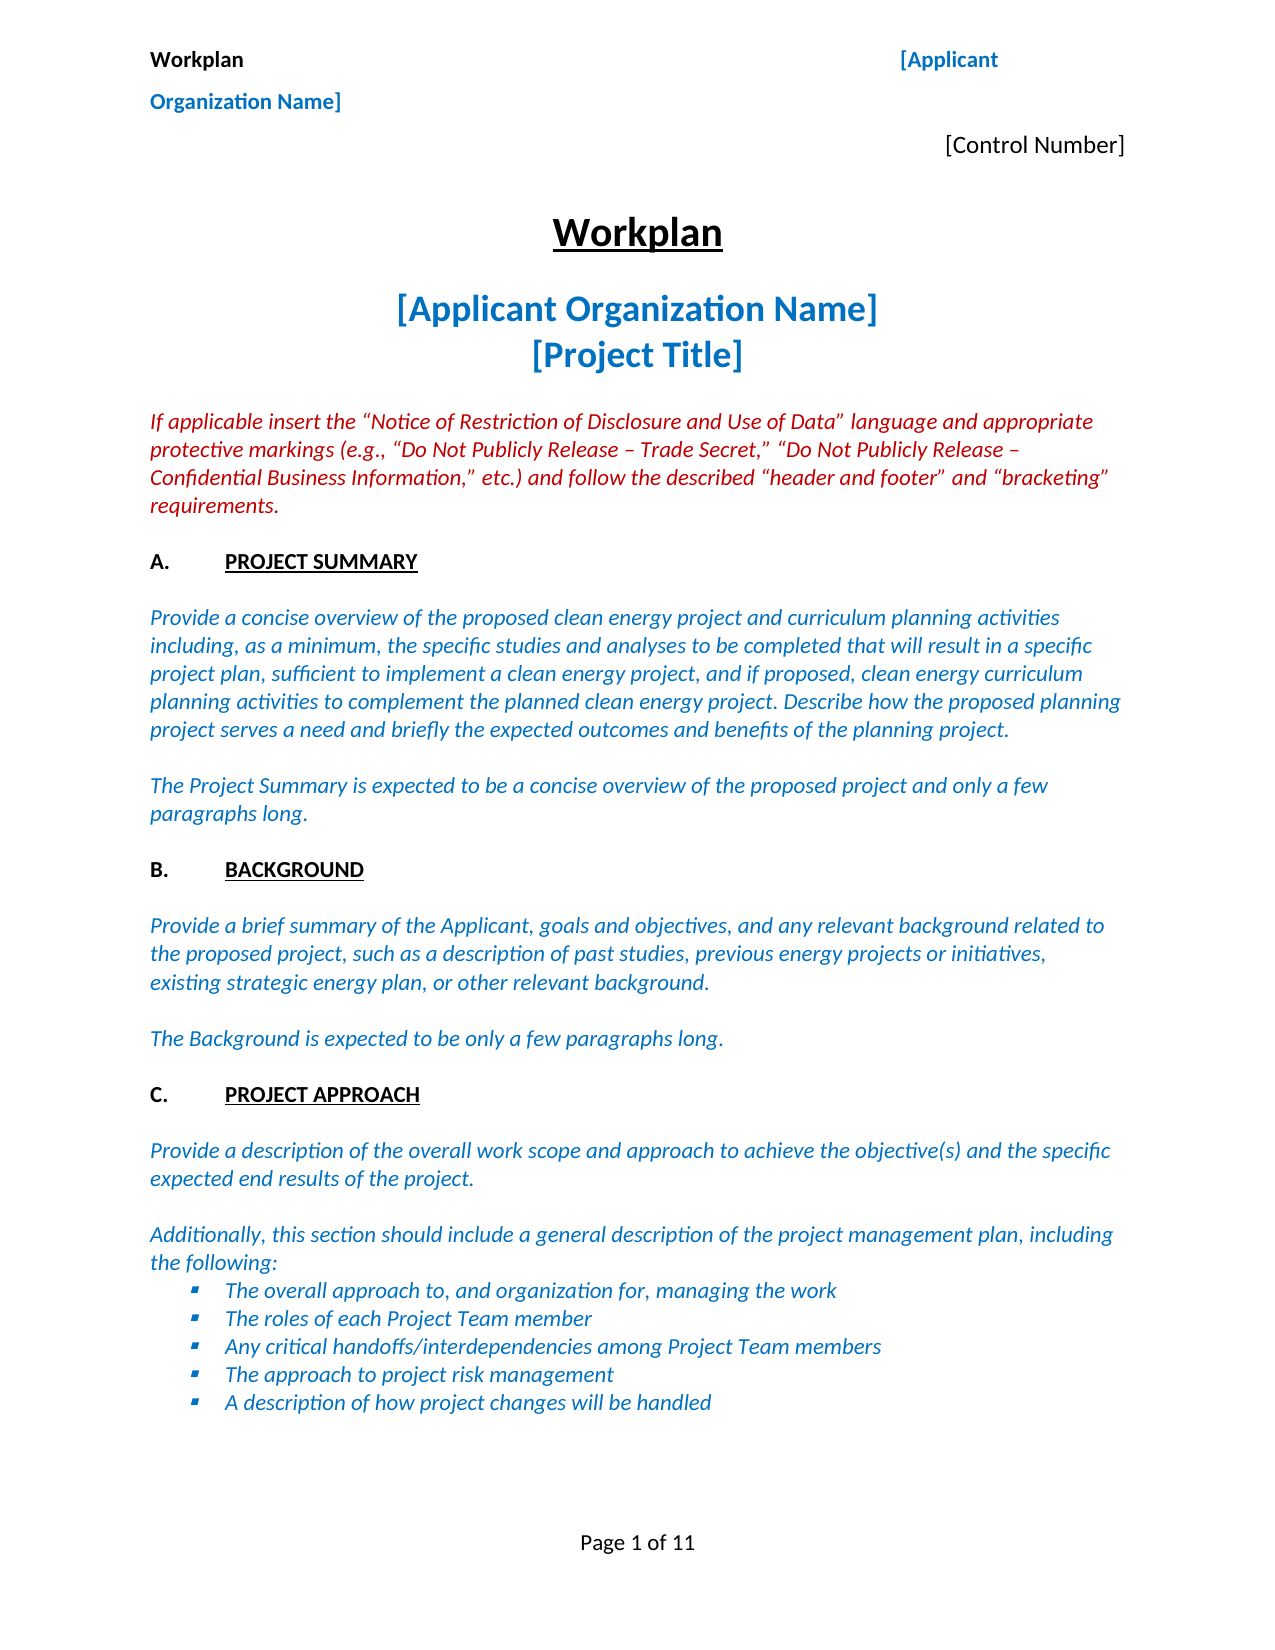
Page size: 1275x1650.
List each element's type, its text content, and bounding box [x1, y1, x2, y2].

list The roles of each Project Team member [187, 1304, 1125, 1332]
text The Project Summary is expected to be a concise overview of the proposed project and only a few paragraphs long. [150, 771, 1125, 827]
list A description of how project changes will be handled [187, 1388, 1125, 1416]
text The Background is expected to be only a few paragraphs long. [150, 1024, 1125, 1052]
text C. PROJECT APPROACH [150, 1080, 1125, 1108]
text Provide a description of the overall work scope and approach to achieve the objective(s) and the specific expected end results of the project. [150, 1136, 1125, 1192]
text B. BACKGROUND [150, 856, 1125, 883]
list PROJECT SUMMARY [150, 547, 1125, 575]
text Additionally, this section should include a general description of the project management plan, including the following: [150, 1220, 1125, 1276]
text If applicable insert the “Notice of Restriction of Disclosure and Use of Data” language and appropriate protective markings (e.g., “Do Not Publicly Release – Trade Secret,” “Do Not Publicly Release – Confidential Business Information,” etc.) and follow the described “header and footer” and “bracketing” requirements. [150, 407, 1125, 519]
list The overall approach to, and organization for, managing the work [187, 1276, 1125, 1304]
list Any critical handoffs/interdependencies among Project Team members [187, 1332, 1125, 1360]
text Provide a concise overview of the proposed clean energy project and curriculum planning activities including, as a minimum, the specific studies and analyses to be completed that will result in a specific project plan, sufficient to implement a clean energy project, and if proposed, clean energy curriculum planning activities to complement the planned clean energy project. Describe how the proposed planning project serves a need and briefly the expected outcomes and benefits of the planning project. [150, 603, 1125, 743]
text Provide a brief summary of the Applicant, goals and objectives, and any relevant background related to the proposed project, such as a description of past studies, previous energy projects or initiatives, existing strategic energy plan, or other relevant background. [150, 912, 1125, 996]
list The approach to project risk management [187, 1360, 1125, 1388]
text Workplan [150, 206, 1125, 257]
